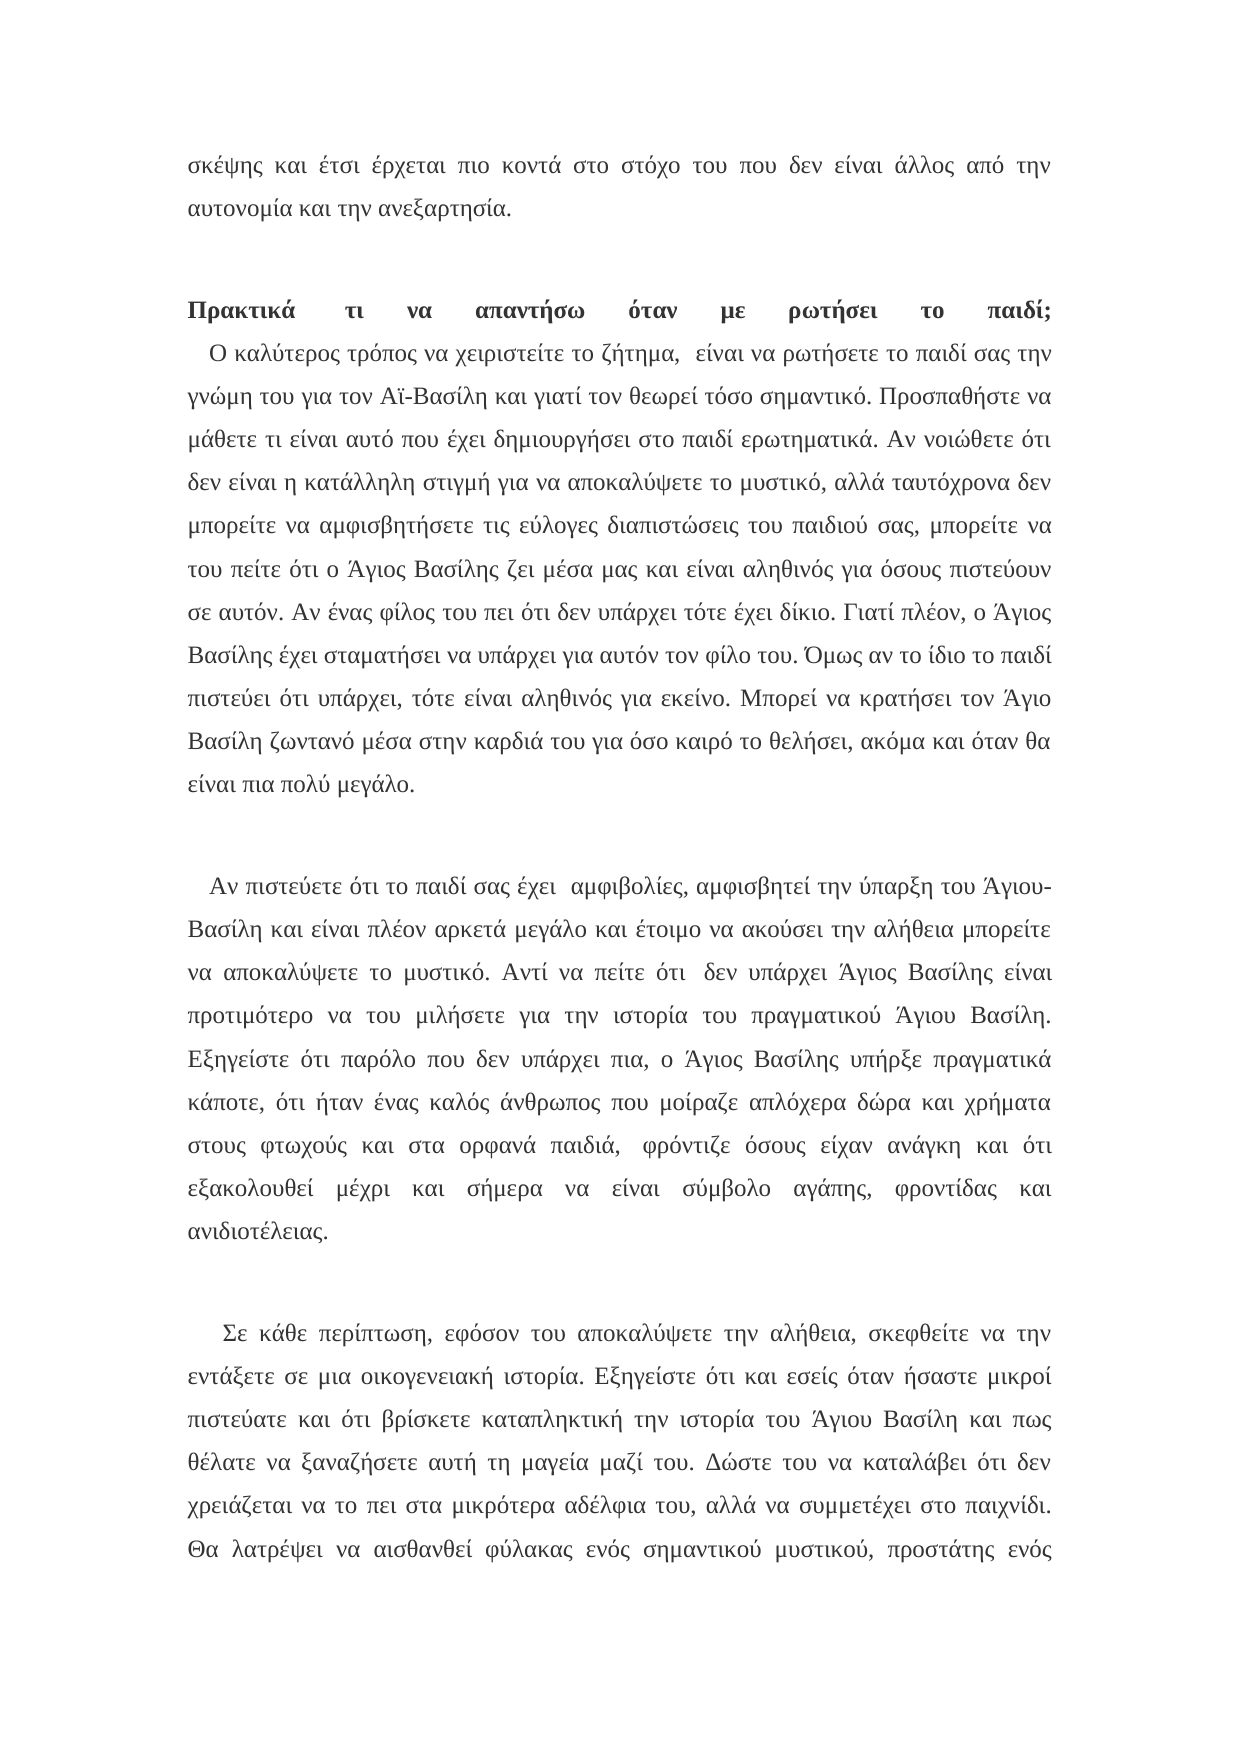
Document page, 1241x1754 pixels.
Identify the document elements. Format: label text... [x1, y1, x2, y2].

text Αν πιστεύετε ότι το παιδί σας έχει αμφιβολίες, αμφισβητεί την ύπαρξη του Άγιου-Βασίλη και είναι πλέον αρκετά μεγάλο και έτοιμο να ακούσει την αλήθεια μπορείτε να αποκαλύψετε το μυστικό. Αντί να πείτε ότι δεν υπάρχει Άγιος Βασίλης είναι προτιμότερο να του μιλήσετε για την ιστορία του πραγματικού Άγιου Βασίλη. Εξηγείστε ότι παρόλο που δεν υπάρχει πια, ο Άγιος Βασίλης υπήρξε πραγματικά κάποτε, ότι ήταν ένας καλός άνθρωπος που μοίραζε απλόχερα δώρα και χρήματα στους φτωχούς και στα ορφανά παιδιά, φρόντιζε όσους είχαν ανάγκη και ότι εξακολουθεί μέχρι και σήμερα να είναι σύμβολο αγάπης, φροντίδας και ανιδιοτέλειας. [187, 828, 1053, 1245]
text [187, 1275, 1053, 1562]
text Πρακτικά τι να απαντήσω όταν με ρωτήσει το παιδί; Ο καλύτερος τρόπος να χειριστείτε το ζήτημα, είναι να ρωτήσετε το παιδί σας την γνώμη του για τον Αϊ-Βασίλη και γιατί τον θεωρεί τόσο σημαντικό. Προσπαθήστε να μάθετε τι είναι αυτό που έχει δημιουργήσει στο παιδί ερωτηματικά. Αν νοιώθετε ότι δεν είναι η κατάλληλη στιγμή για να αποκαλύψετε το μυστικό, αλλά ταυτόχρονα δεν μπορείτε να αμφισβητήσετε τις εύλογες διαπιστώσεις του παιδιού σας, μπορείτε να του πείτε ότι ο Άγιος Βασίλης ζει μέσα μας και είναι αληθινός για όσους πιστεύουν σε αυτόν. Αν ένας φίλος του πει ότι δεν υπάρχει τότε έχει δίκιο. Γιατί πλέον, ο Άγιος Βασίλης έχει σταματήσει να υπάρχει για αυτόν τον φίλο του. Όμως αν το ίδιο το παιδί πιστεύει ότι υπάρχει, τότε είναι αληθινός για εκείνο. Μπορεί να κρατήσει τον Άγιο Βασίλη ζωντανό μέσα στην καρδιά του για όσο καιρό το θελήσει, ακόμα και όταν θα είναι πια πολύ μεγάλο. [187, 252, 1053, 798]
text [187, 150, 1053, 222]
